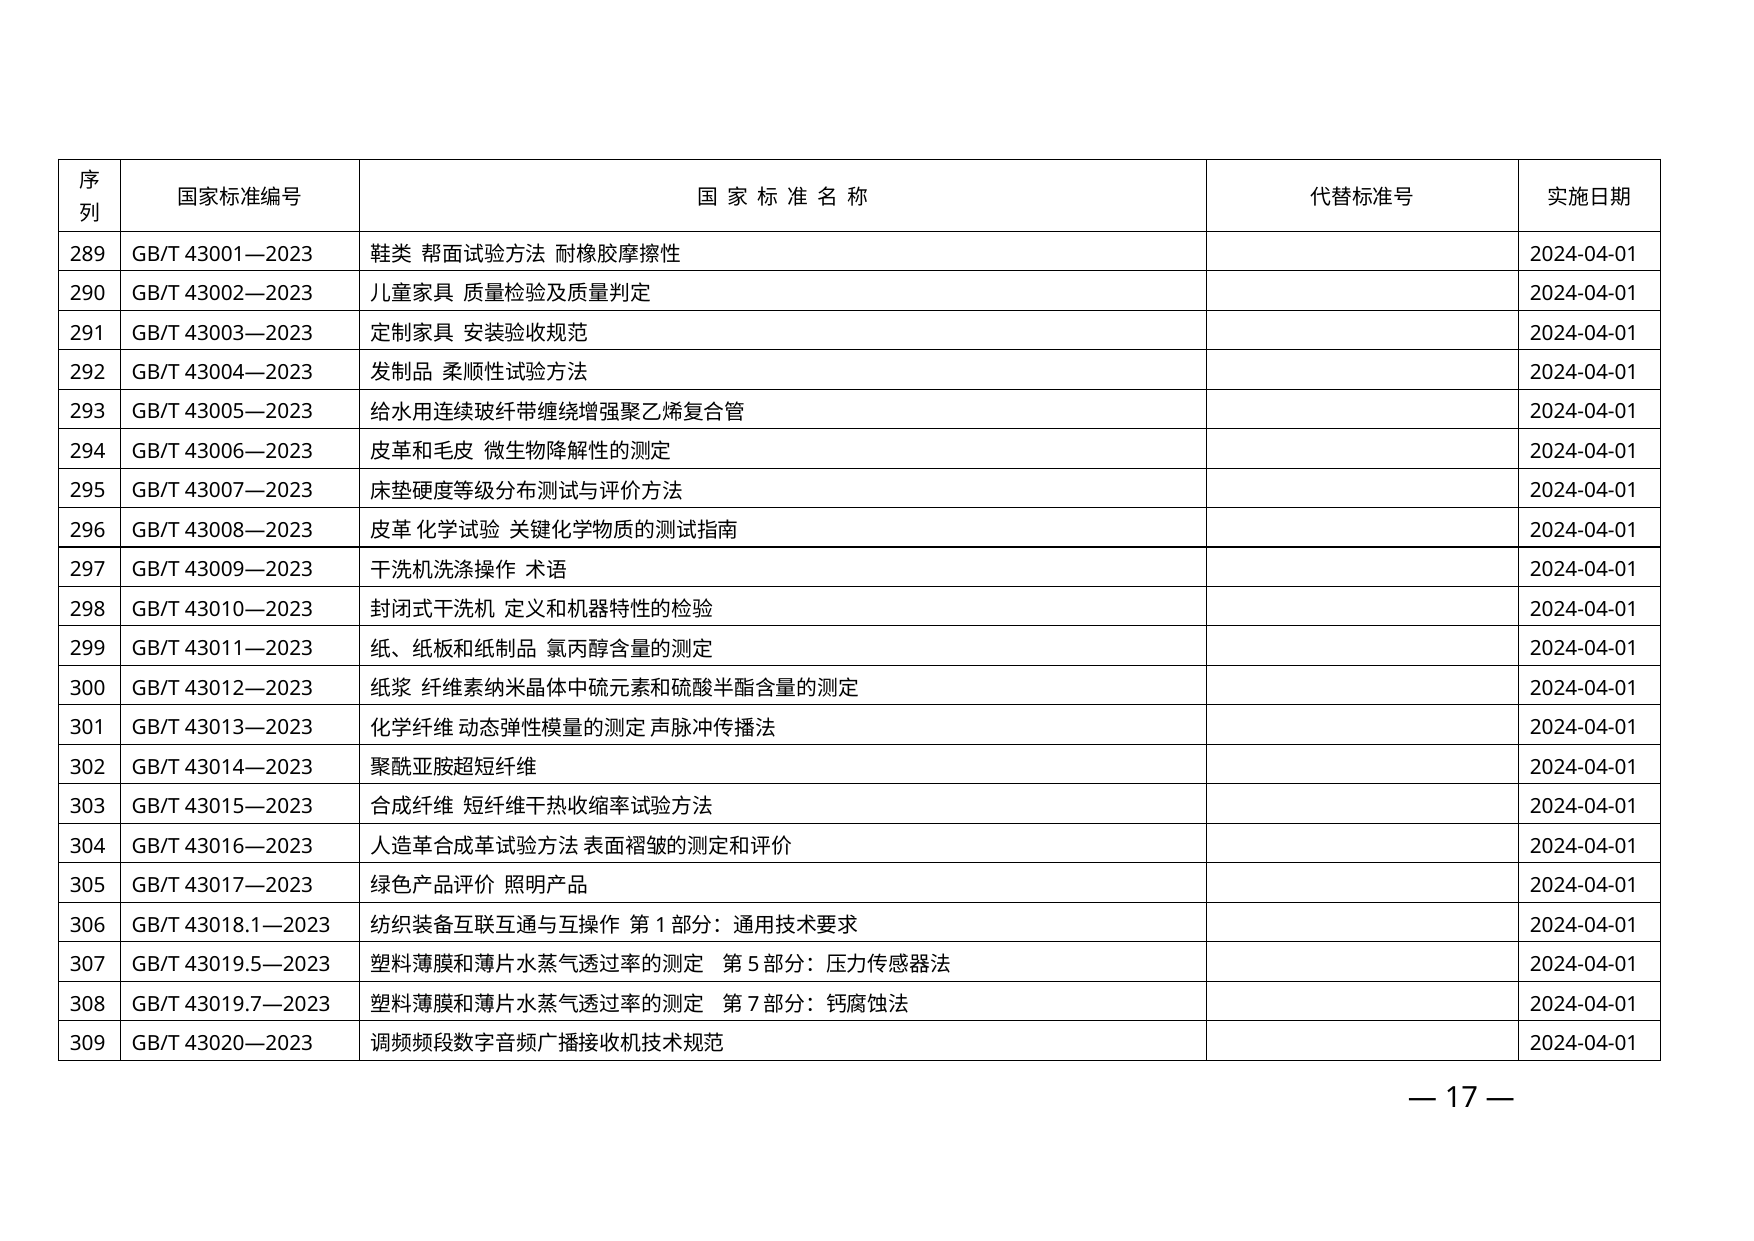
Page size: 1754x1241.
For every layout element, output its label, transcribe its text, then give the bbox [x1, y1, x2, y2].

table_cell GB/T 43008—2023 [121, 508, 359, 546]
table_cell GB/T 43015—2023 [121, 784, 359, 823]
table_cell 309 [59, 1021, 120, 1060]
table_cell GB/T 43001—2023 [121, 232, 359, 270]
table_cell 302 [59, 745, 120, 783]
table_cell 合成纤维 短纤维干热收缩率试验方法 [360, 784, 1206, 823]
table_cell GB/T 43017—2023 [121, 863, 359, 902]
table_cell GB/T 43005—2023 [121, 390, 359, 428]
table_cell GB/T 43018.1—2023 [121, 903, 359, 941]
table_cell 2024-04-01 [1519, 548, 1660, 586]
table_cell 2024-04-01 [1519, 745, 1660, 783]
table_cell [1207, 784, 1518, 823]
table_cell [1207, 429, 1518, 467]
table_cell 2024-04-01 [1519, 824, 1660, 862]
table_cell 定制家具 安装验收规范 [360, 311, 1206, 349]
table_cell GB/T 43011—2023 [121, 626, 359, 665]
table_cell GB/T 43004—2023 [121, 350, 359, 388]
table_cell 2024-04-01 [1519, 666, 1660, 704]
table_cell [1207, 982, 1518, 1020]
table_cell 化学纤维 动态弹性模量的测定 声脉冲传播法 [360, 705, 1206, 744]
table_cell [1207, 350, 1518, 388]
table_cell 纺织装备互联互通与互操作 第1部分：通用技术要求 [360, 903, 1206, 941]
table_cell 2024-04-01 [1519, 271, 1660, 309]
table_cell 2024-04-01 [1519, 863, 1660, 902]
table_cell 305 [59, 863, 120, 902]
table_cell 给水用连续玻纤带缠绕增强聚乙烯复合管 [360, 390, 1206, 428]
table_cell 塑料薄膜和薄片水蒸气透过率的测定 第7部分：钙腐蚀法 [360, 982, 1206, 1020]
table_cell 皮革和毛皮 微生物降解性的测定 [360, 429, 1206, 467]
table_cell GB/T 43002—2023 [121, 271, 359, 309]
table_cell [1207, 626, 1518, 665]
table_cell 鞋类 帮面试验方法 耐橡胶摩擦性 [360, 232, 1206, 270]
table_header 实施日期 [1519, 160, 1660, 231]
table_cell 2024-04-01 [1519, 311, 1660, 349]
table_cell [1207, 863, 1518, 902]
table_cell 300 [59, 666, 120, 704]
table_cell 2024-04-01 [1519, 982, 1660, 1020]
table_cell GB/T 43013—2023 [121, 705, 359, 744]
table_cell 301 [59, 705, 120, 744]
table_cell 306 [59, 903, 120, 941]
table_cell GB/T 43009—2023 [121, 548, 359, 586]
table_cell GB/T 43019.5—2023 [121, 942, 359, 981]
table_cell [1207, 745, 1518, 783]
table_cell [1207, 232, 1518, 270]
table_cell [1207, 508, 1518, 546]
table_cell 干洗机洗涤操作 术语 [360, 548, 1206, 586]
table_cell 发制品 柔顺性试验方法 [360, 350, 1206, 388]
table_cell 皮革 化学试验 关键化学物质的测试指南 [360, 508, 1206, 546]
table_cell [1207, 390, 1518, 428]
table_cell 299 [59, 626, 120, 665]
table_cell 297 [59, 548, 120, 586]
table_cell 2024-04-01 [1519, 587, 1660, 625]
table_cell 2024-04-01 [1519, 626, 1660, 665]
table_cell 封闭式干洗机 定义和机器特性的检验 [360, 587, 1206, 625]
table_cell 人造革合成革试验方法 表面褶皱的测定和评价 [360, 824, 1206, 862]
table_cell [1207, 942, 1518, 981]
table_cell 2024-04-01 [1519, 705, 1660, 744]
table_cell 2024-04-01 [1519, 508, 1660, 546]
table_cell GB/T 43012—2023 [121, 666, 359, 704]
table_cell 调频频段数字音频广播接收机技术规范 [360, 1021, 1206, 1060]
table_cell 塑料薄膜和薄片水蒸气透过率的测定 第5部分：压力传感器法 [360, 942, 1206, 981]
table_cell 2024-04-01 [1519, 429, 1660, 467]
table_cell [1207, 666, 1518, 704]
table_cell 298 [59, 587, 120, 625]
table_cell 294 [59, 429, 120, 467]
table_cell GB/T 43016—2023 [121, 824, 359, 862]
table_cell [1207, 824, 1518, 862]
table_cell 295 [59, 469, 120, 507]
table_cell 292 [59, 350, 120, 388]
table_cell GB/T 43014—2023 [121, 745, 359, 783]
table_cell 303 [59, 784, 120, 823]
table_cell 290 [59, 271, 120, 309]
table_cell 2024-04-01 [1519, 942, 1660, 981]
table_cell 289 [59, 232, 120, 270]
table_cell 2024-04-01 [1519, 232, 1660, 270]
table_cell 2024-04-01 [1519, 469, 1660, 507]
table_cell 儿童家具 质量检验及质量判定 [360, 271, 1206, 309]
table_header 代替标准号 [1207, 160, 1518, 231]
table_cell [1207, 587, 1518, 625]
table_cell GB/T 43010—2023 [121, 587, 359, 625]
table_header 序列 [59, 160, 120, 231]
table_cell 304 [59, 824, 120, 862]
table_cell [1207, 1021, 1518, 1060]
table_cell 纸浆 纤维素纳米晶体中硫元素和硫酸半酯含量的测定 [360, 666, 1206, 704]
table_cell GB/T 43003—2023 [121, 311, 359, 349]
table_cell 2024-04-01 [1519, 903, 1660, 941]
table_cell 308 [59, 982, 120, 1020]
table_cell 2024-04-01 [1519, 1021, 1660, 1060]
table_cell [1207, 903, 1518, 941]
table_cell [1207, 311, 1518, 349]
table_cell 2024-04-01 [1519, 390, 1660, 428]
table_cell 床垫硬度等级分布测试与评价方法 [360, 469, 1206, 507]
table_cell 307 [59, 942, 120, 981]
table_cell [1207, 548, 1518, 586]
table_cell [1207, 469, 1518, 507]
table_cell 纸、纸板和纸制品 氯丙醇含量的测定 [360, 626, 1206, 665]
table_cell 绿色产品评价 照明产品 [360, 863, 1206, 902]
table_cell 291 [59, 311, 120, 349]
table_cell GB/T 43019.7—2023 [121, 982, 359, 1020]
table_header 国 家 标 准 名 称 [360, 160, 1206, 231]
table_cell 2024-04-01 [1519, 350, 1660, 388]
table_cell GB/T 43006—2023 [121, 429, 359, 467]
table_cell GB/T 43020—2023 [121, 1021, 359, 1060]
table_header 国家标准编号 [121, 160, 359, 231]
table_cell [1207, 271, 1518, 309]
table_cell [1207, 705, 1518, 744]
table_cell 293 [59, 390, 120, 428]
table_cell 2024-04-01 [1519, 784, 1660, 823]
table_cell GB/T 43007—2023 [121, 469, 359, 507]
table_cell 296 [59, 508, 120, 546]
table_cell 聚酰亚胺超短纤维 [360, 745, 1206, 783]
